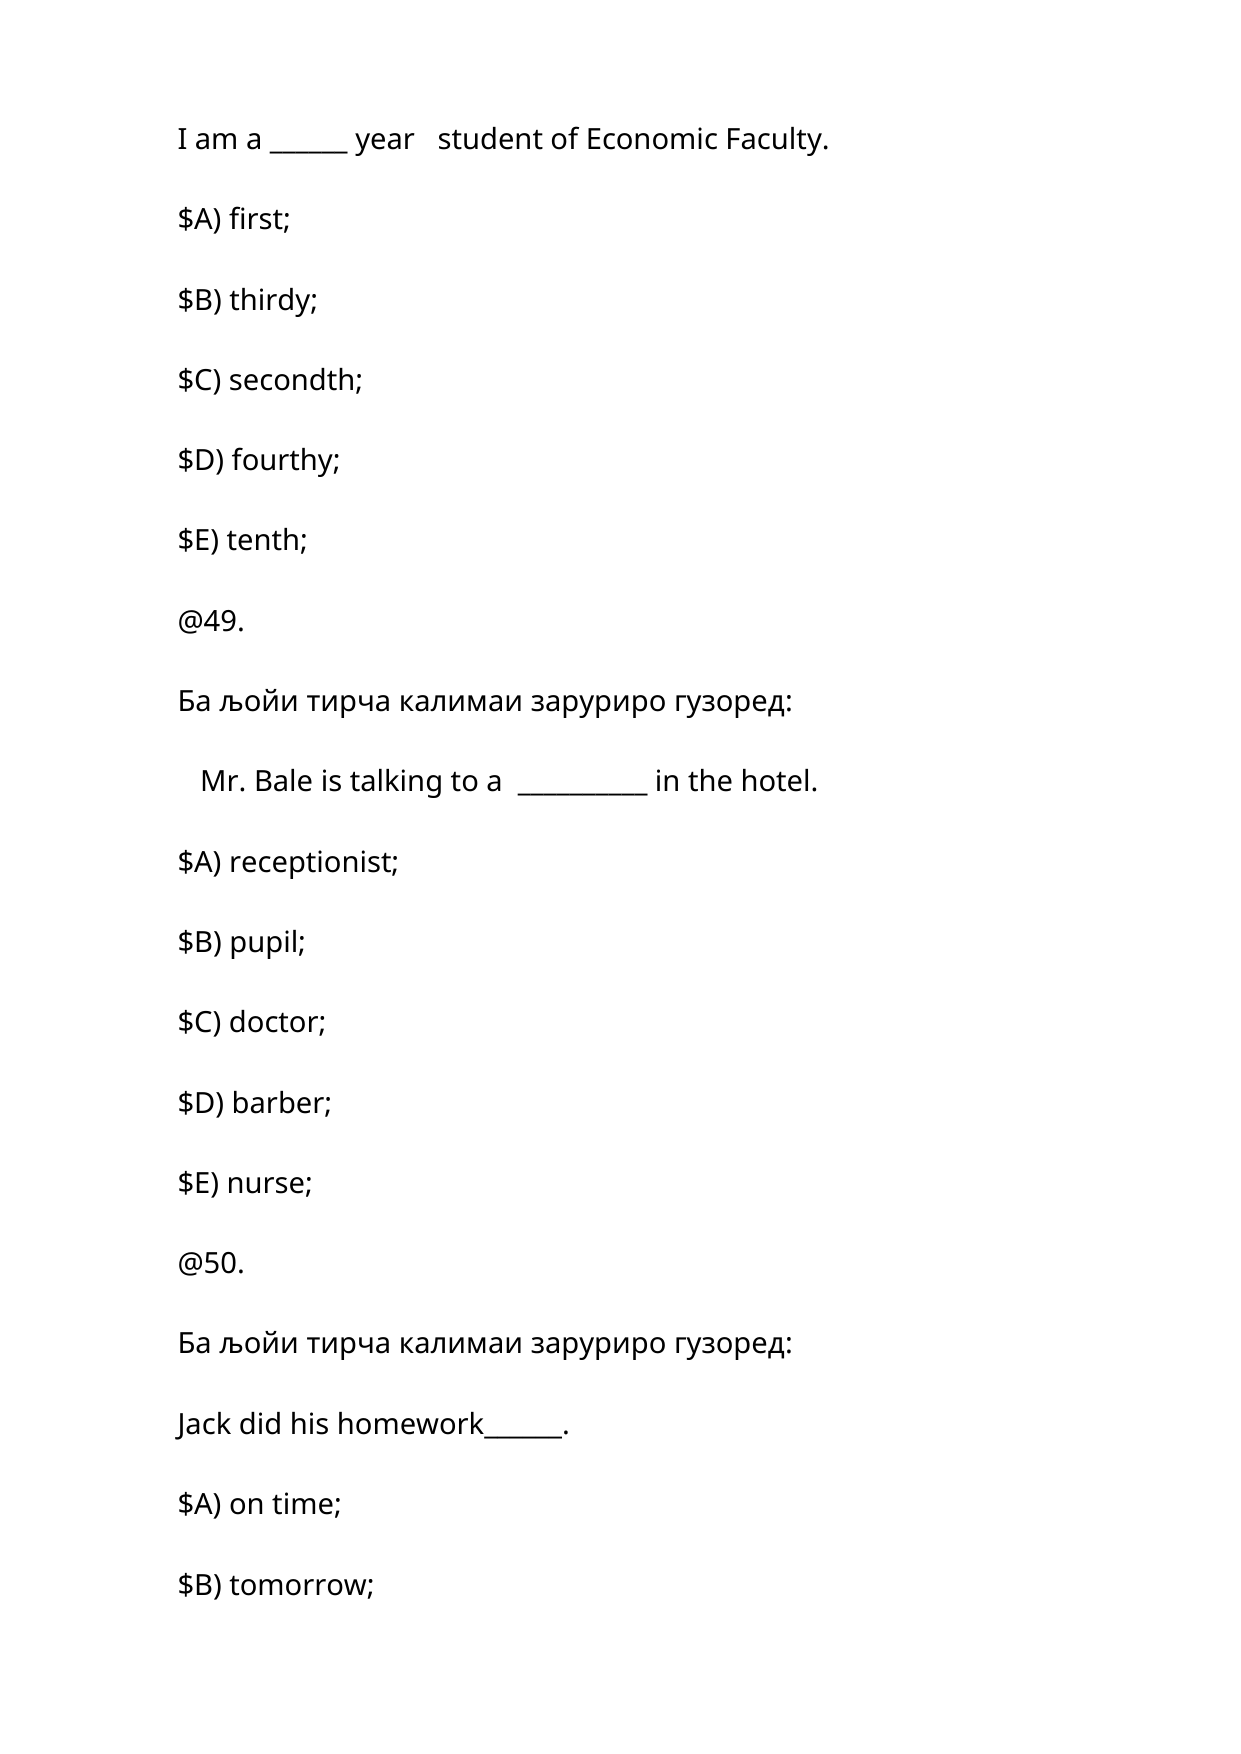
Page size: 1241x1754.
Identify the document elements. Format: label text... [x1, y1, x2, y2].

text I am a ______ year student of Economic Faculty. [177, 118, 1152, 158]
text Jack did his homework______. [177, 1403, 1152, 1443]
text Ба љойи тирча калимаи заруриро гузоред: [177, 680, 1152, 720]
text $D) fourthy; [177, 439, 1152, 479]
text Mr. Bale is talking to a __________ in the hotel. [177, 761, 1152, 800]
text Ба љойи тирча калимаи заруриро гузоред: [177, 1323, 1152, 1362]
text @49. [177, 600, 1152, 640]
text $C) doctor; [177, 1002, 1152, 1041]
text $D) barber; [177, 1082, 1152, 1122]
text $B) pupil; [177, 921, 1152, 961]
text $E) tenth; [177, 520, 1152, 559]
text $E) nurse; [177, 1162, 1152, 1202]
text $B) tomorrow; [177, 1564, 1152, 1603]
text @50. [177, 1242, 1152, 1282]
text $A) on time; [177, 1483, 1152, 1523]
text $A) first; [177, 198, 1152, 238]
text $B) thirdy; [177, 279, 1152, 318]
text $A) receptionist; [177, 841, 1152, 881]
text $C) secondth; [177, 359, 1152, 399]
